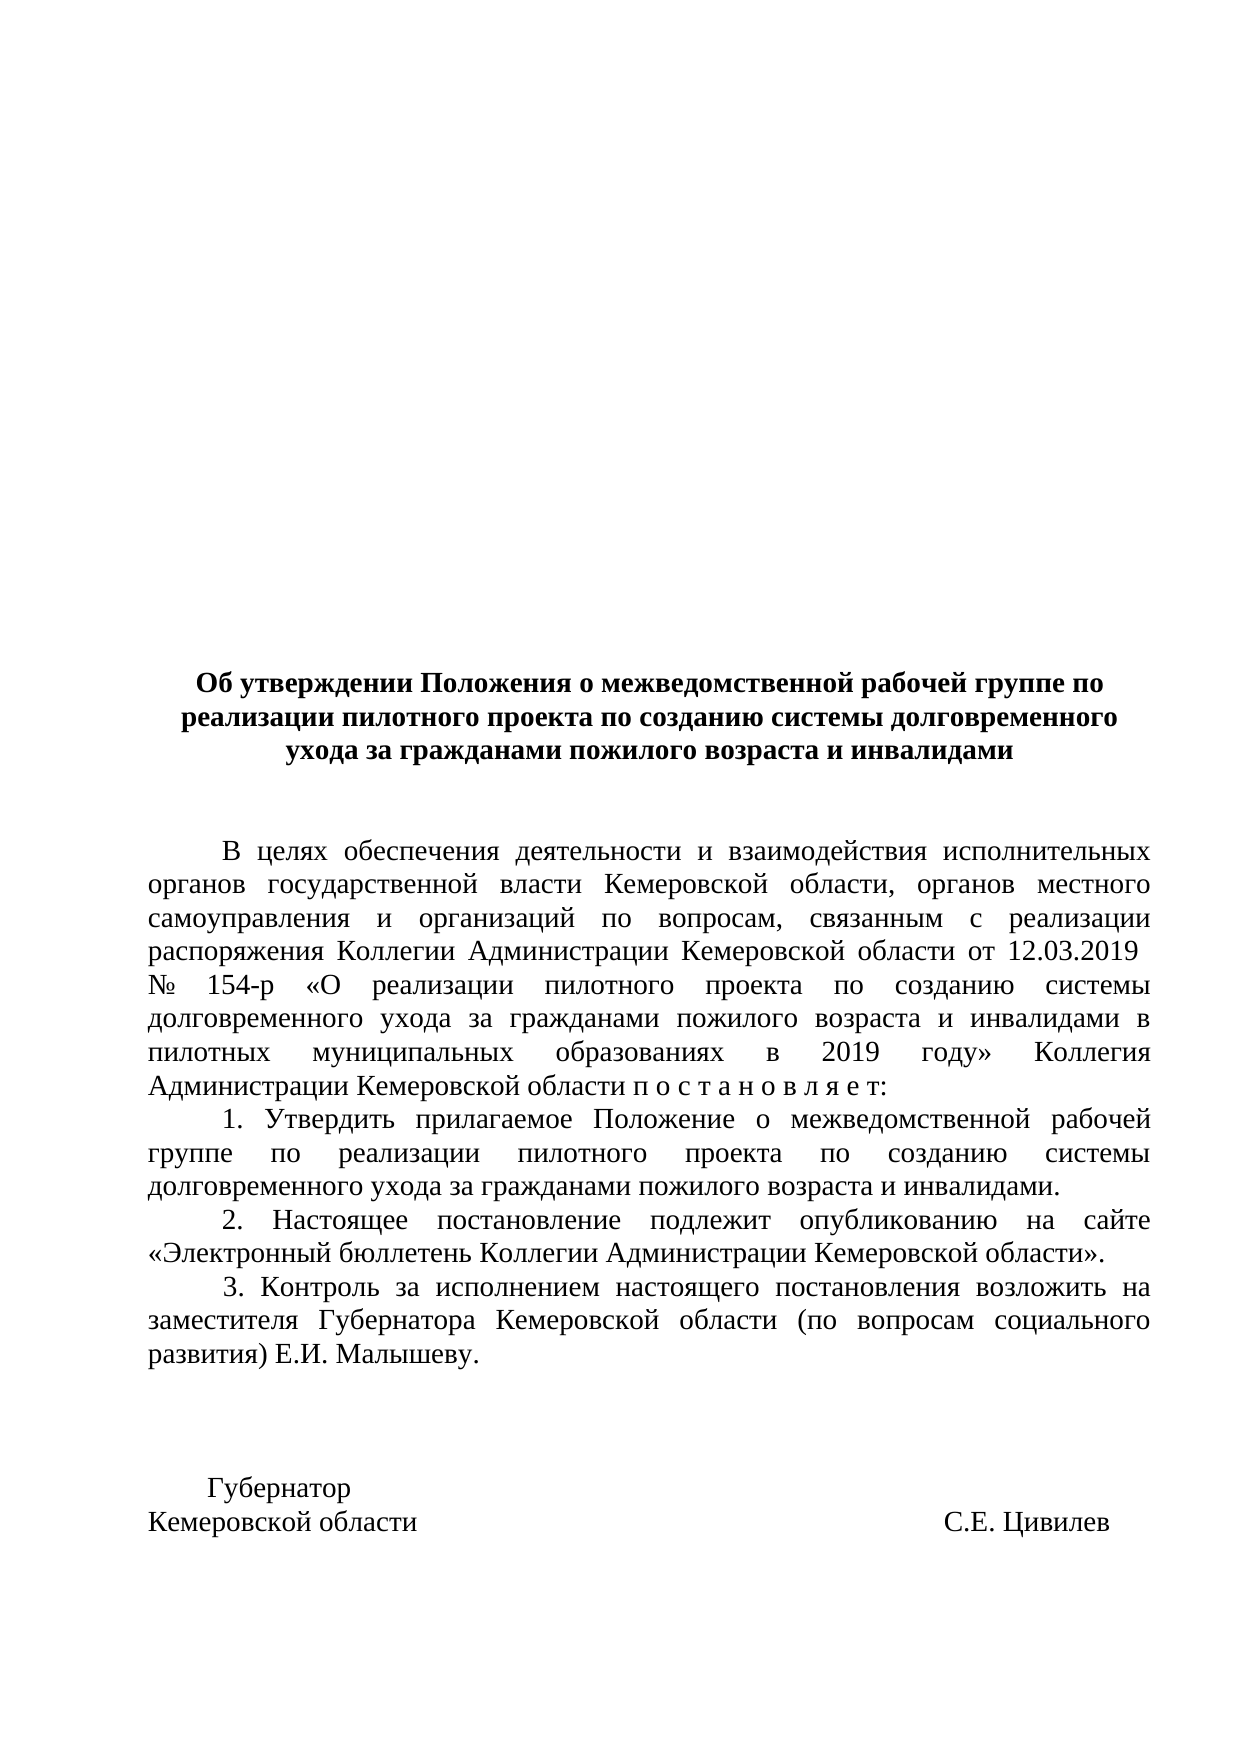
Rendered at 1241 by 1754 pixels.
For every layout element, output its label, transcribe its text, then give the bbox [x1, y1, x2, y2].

text 1. Утвердить прилагаемое Положение о межведомственной рабочей группе по реализации пилотного проекта по созданию системы долговременного ухода за гражданами пожилого возраста и инвалидами. [148, 1101, 1152, 1202]
text Кемеровской области С.Е. Цивилев [148, 1504, 1152, 1537]
text В целях обеспечения деятельности и взаимодействия исполнительных органов государственной власти Кемеровской области, органов местного самоуправления и организаций по вопросам, связанным с реализации распоряжения Коллегии Администрации Кемеровской области от 12.03.2019 № 154-р «О реализации пилотного проекта по созданию системы долговременного ухода за гражданами пожилого возраста и инвалидами в пилотных муниципальных образованиях в 2019 году» Коллегия Администрации Кемеровской области п о с т а н о в л я е т: [148, 833, 1152, 1101]
text 2. Настоящее постановление подлежит опубликованию на сайте «Электронный бюллетень Коллегии Администрации Кемеровской области». [148, 1202, 1152, 1269]
text 3. Контроль за исполнением настоящего постановления возложить на заместителя Губернатора Кемеровской области (по вопросам социального развития) Е.И. Малышеву. [148, 1269, 1152, 1369]
text Об утверждении Положения о межведомственной рабочей группе по реализации пилотного проекта по созданию системы долговременного ухода за гражданами пожилого возраста и инвалидами [148, 665, 1152, 766]
text Губернатор [148, 1470, 1152, 1504]
